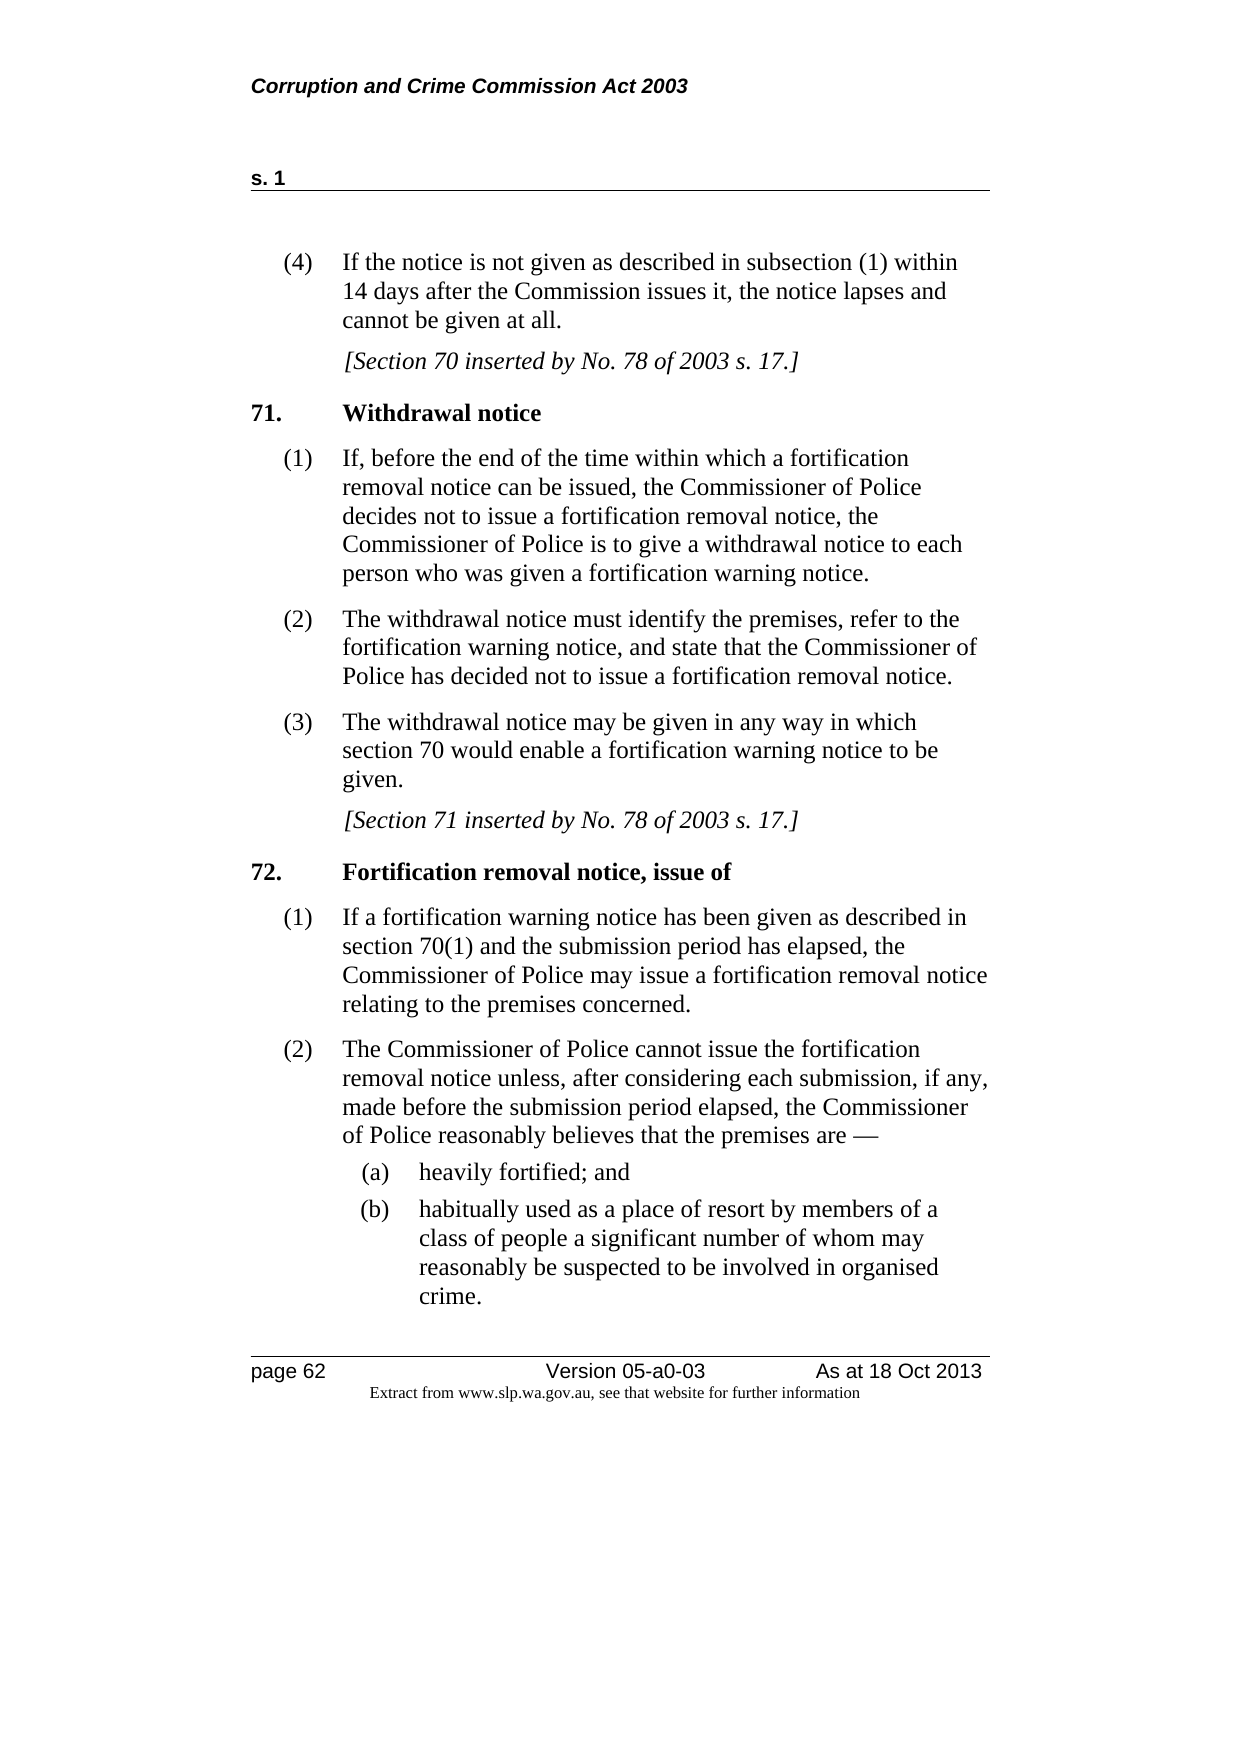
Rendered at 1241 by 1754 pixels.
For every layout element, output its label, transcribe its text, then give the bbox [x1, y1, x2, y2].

text [Section 70 inserted by No. 78 of 2003 s. 17.] [251, 346, 990, 375]
subtitle 71. Withdrawal notice [251, 398, 990, 427]
text (2) The Commissioner of Police cannot issue the fortification removal notice unless, after considering each submission, if any, made before the submission period elapsed, the Commissioner of Police reasonably believes that the premises are — [251, 1034, 990, 1149]
text (4) If the notice is not given as described in subsection (1) within 14 days after the Commission issues it, the notice lapses and cannot be given at all. [251, 247, 990, 334]
text [Section 71 inserted by No. 78 of 2003 s. 17.] [251, 805, 990, 834]
text (3) The withdrawal notice may be given in any way in which section 70 would enable a fortification warning notice to be given. [251, 707, 990, 793]
text (1) If a fortification warning notice has been given as described in section 70(1) and the submission period has elapsed, the Commissioner of Police may issue a fortification removal notice relating to the premises concerned. [251, 902, 990, 1017]
text (2) The withdrawal notice must identify the premises, refer to the fortification warning notice, and state that the Commissioner of Police has decided not to issue a fortification removal notice. [251, 604, 990, 690]
text (1) If, before the end of the time within which a fortification removal notice can be issued, the Commissioner of Police decides not to issue a fortification removal notice, the Commissioner of Police is to give a withdrawal notice to each person who was given a fortification warning notice. [251, 443, 990, 587]
text (a) heavily fortified; and [251, 1157, 990, 1186]
subtitle 72. Fortification removal notice, issue of [251, 857, 990, 886]
text (b) habitually used as a place of resort by members of a class of people a significant number of whom may reasonably be suspected to be involved in organised crime. [251, 1194, 990, 1309]
